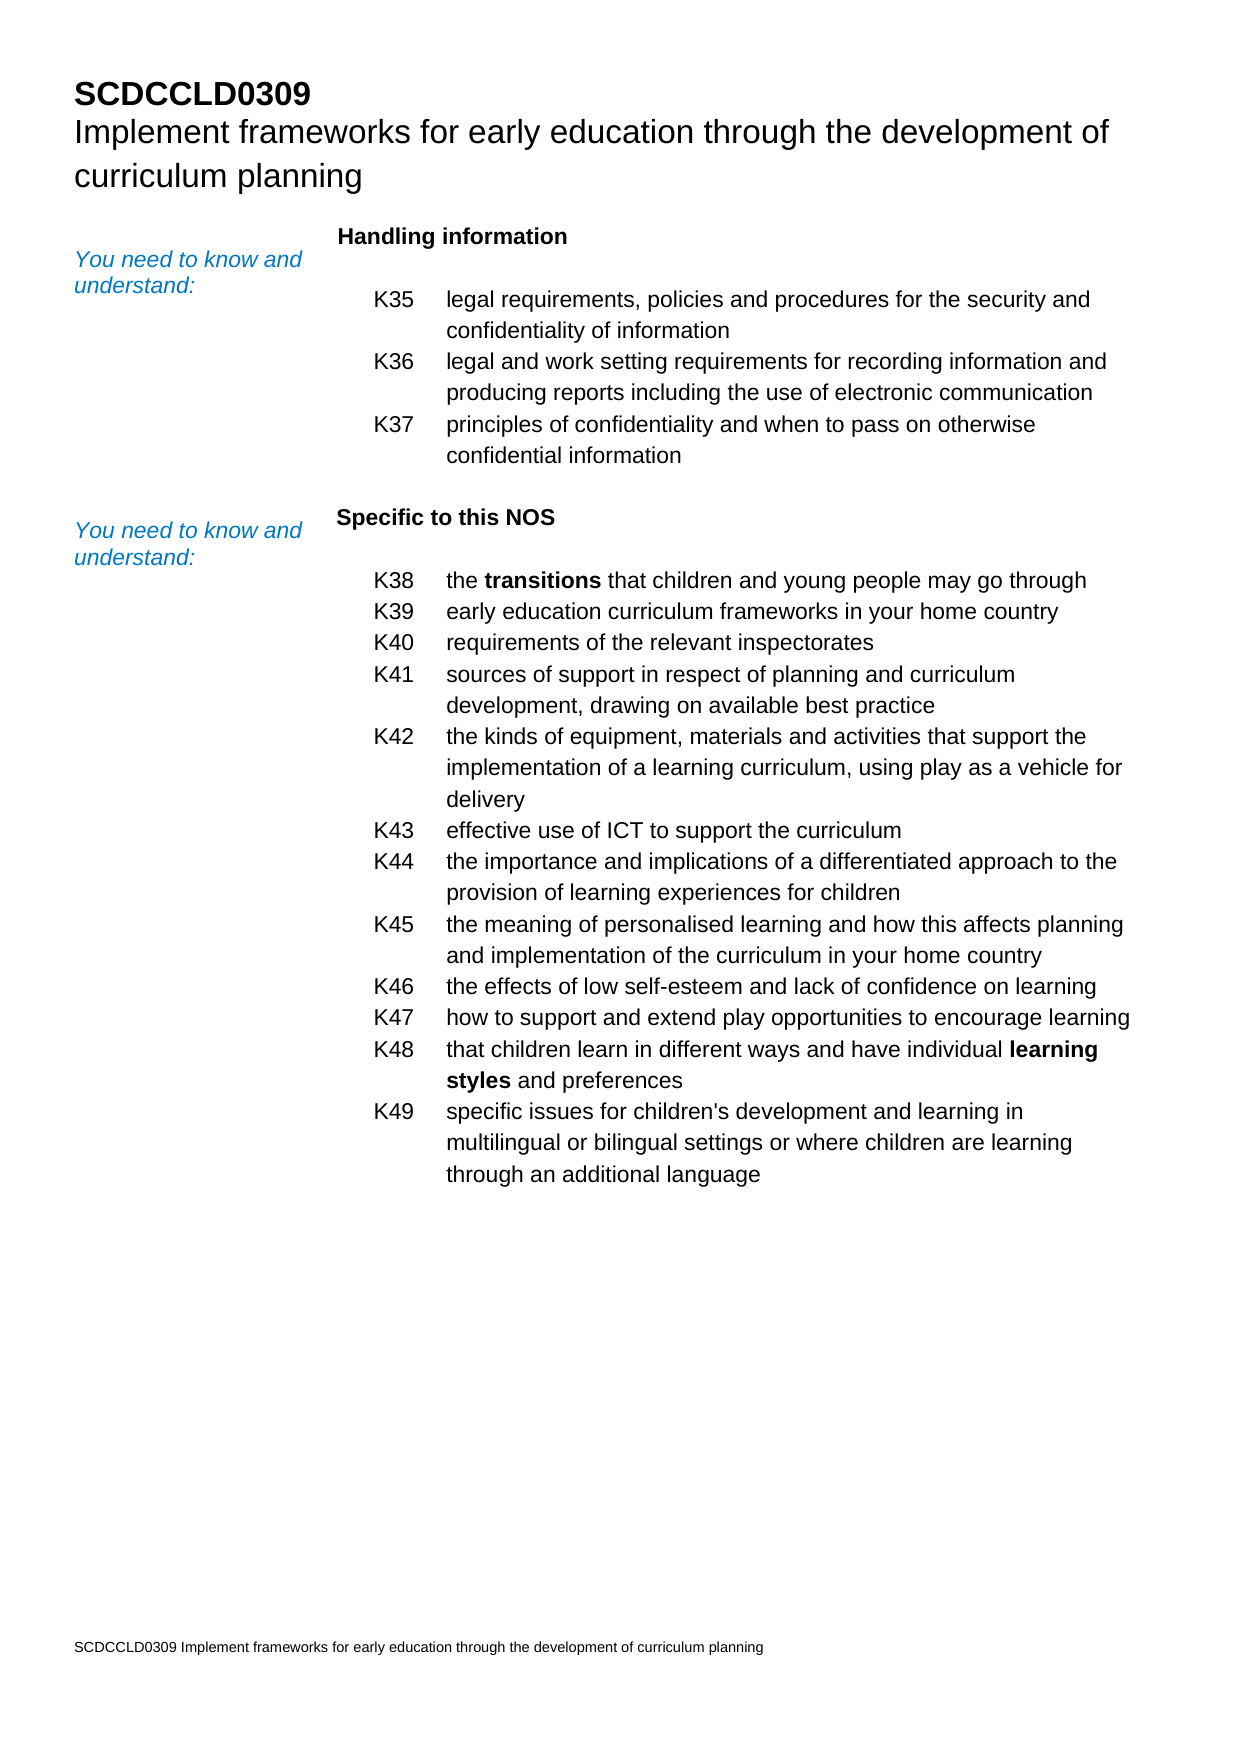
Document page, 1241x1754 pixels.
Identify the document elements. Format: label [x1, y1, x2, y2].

table_header [63, 220, 325, 1218]
table_header [325, 220, 1148, 1218]
